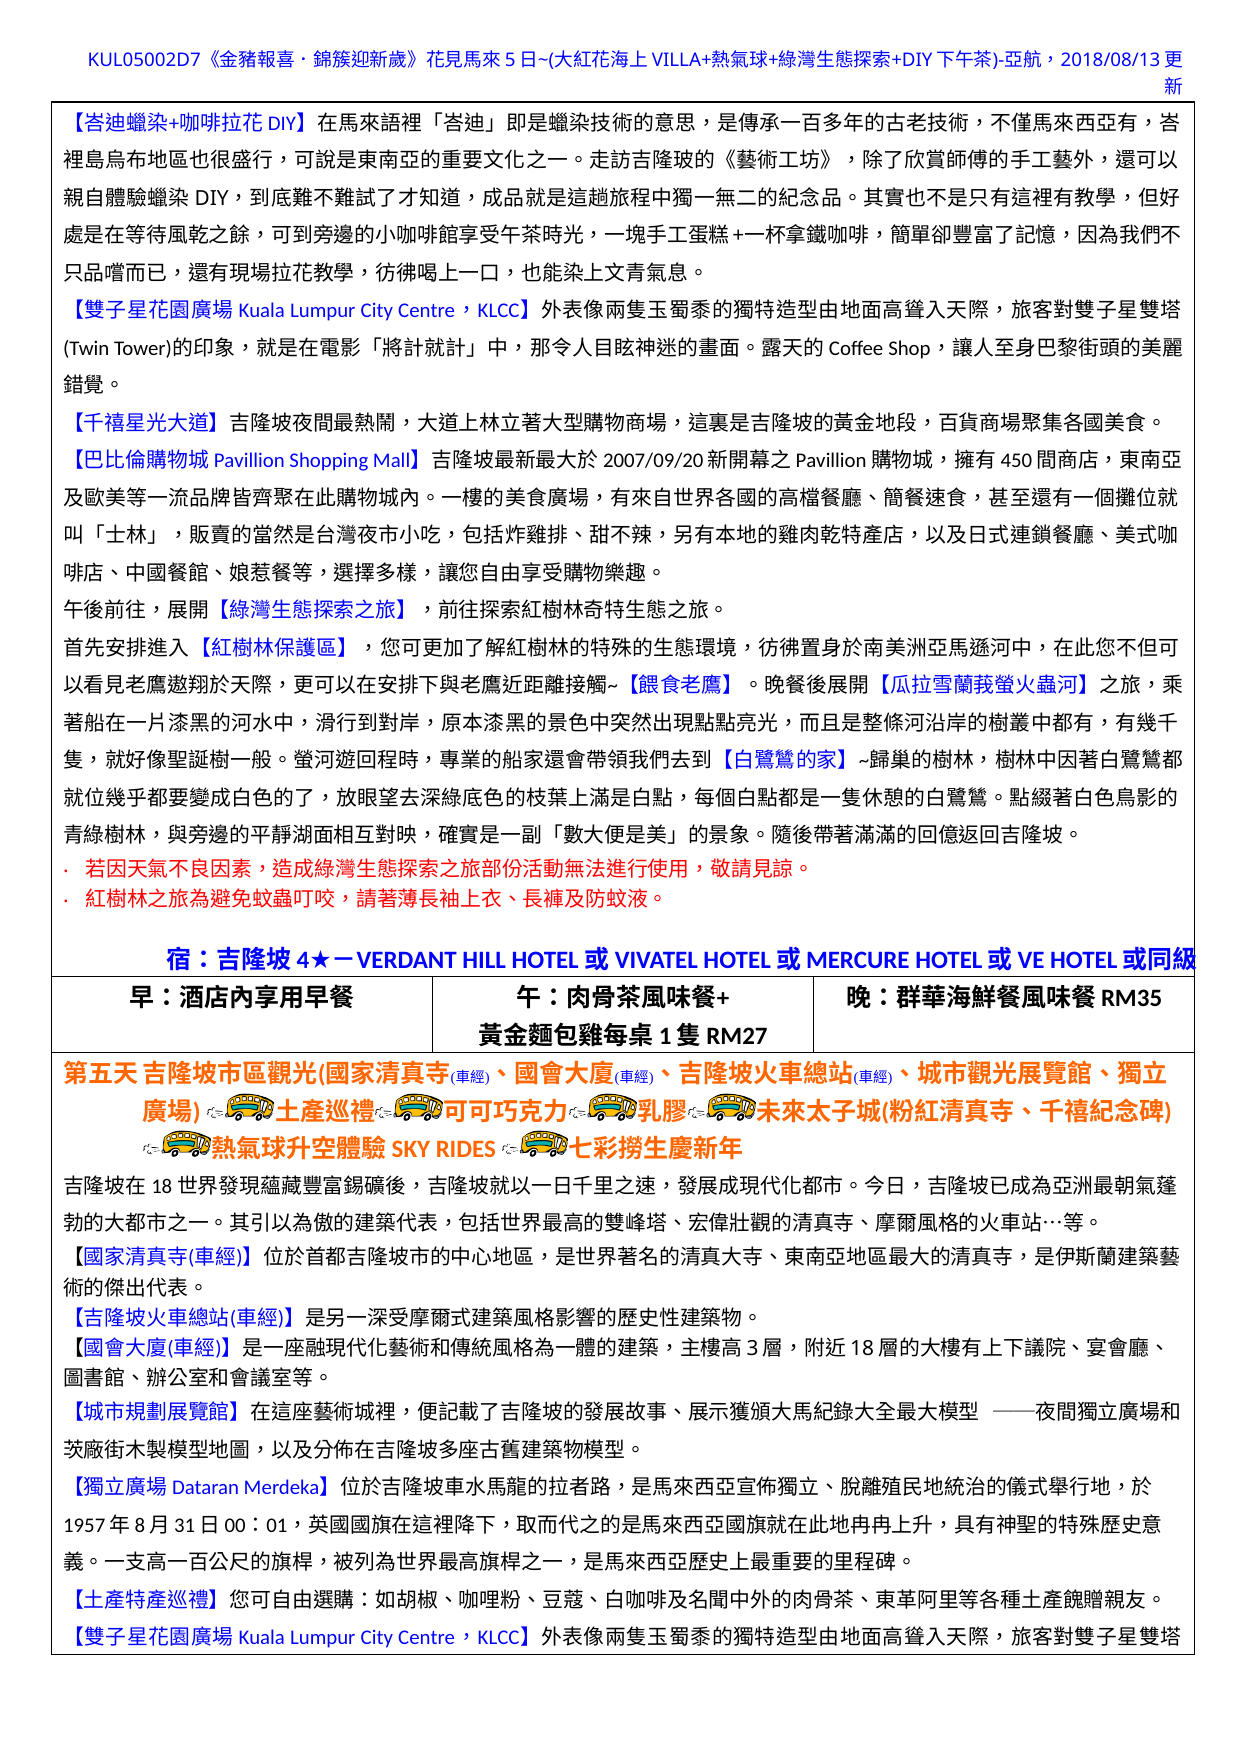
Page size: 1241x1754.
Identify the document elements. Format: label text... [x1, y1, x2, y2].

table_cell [52, 1053, 1194, 1654]
table_cell 晚：群華海鮮餐風味餐RM35 [814, 977, 1194, 1052]
table_cell 早：酒店內享用早餐 [52, 977, 432, 1052]
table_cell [52, 103, 1194, 976]
table_cell 午：肉骨茶風味餐+ 黃金麵包雞每桌1隻RM27 [433, 977, 813, 1052]
